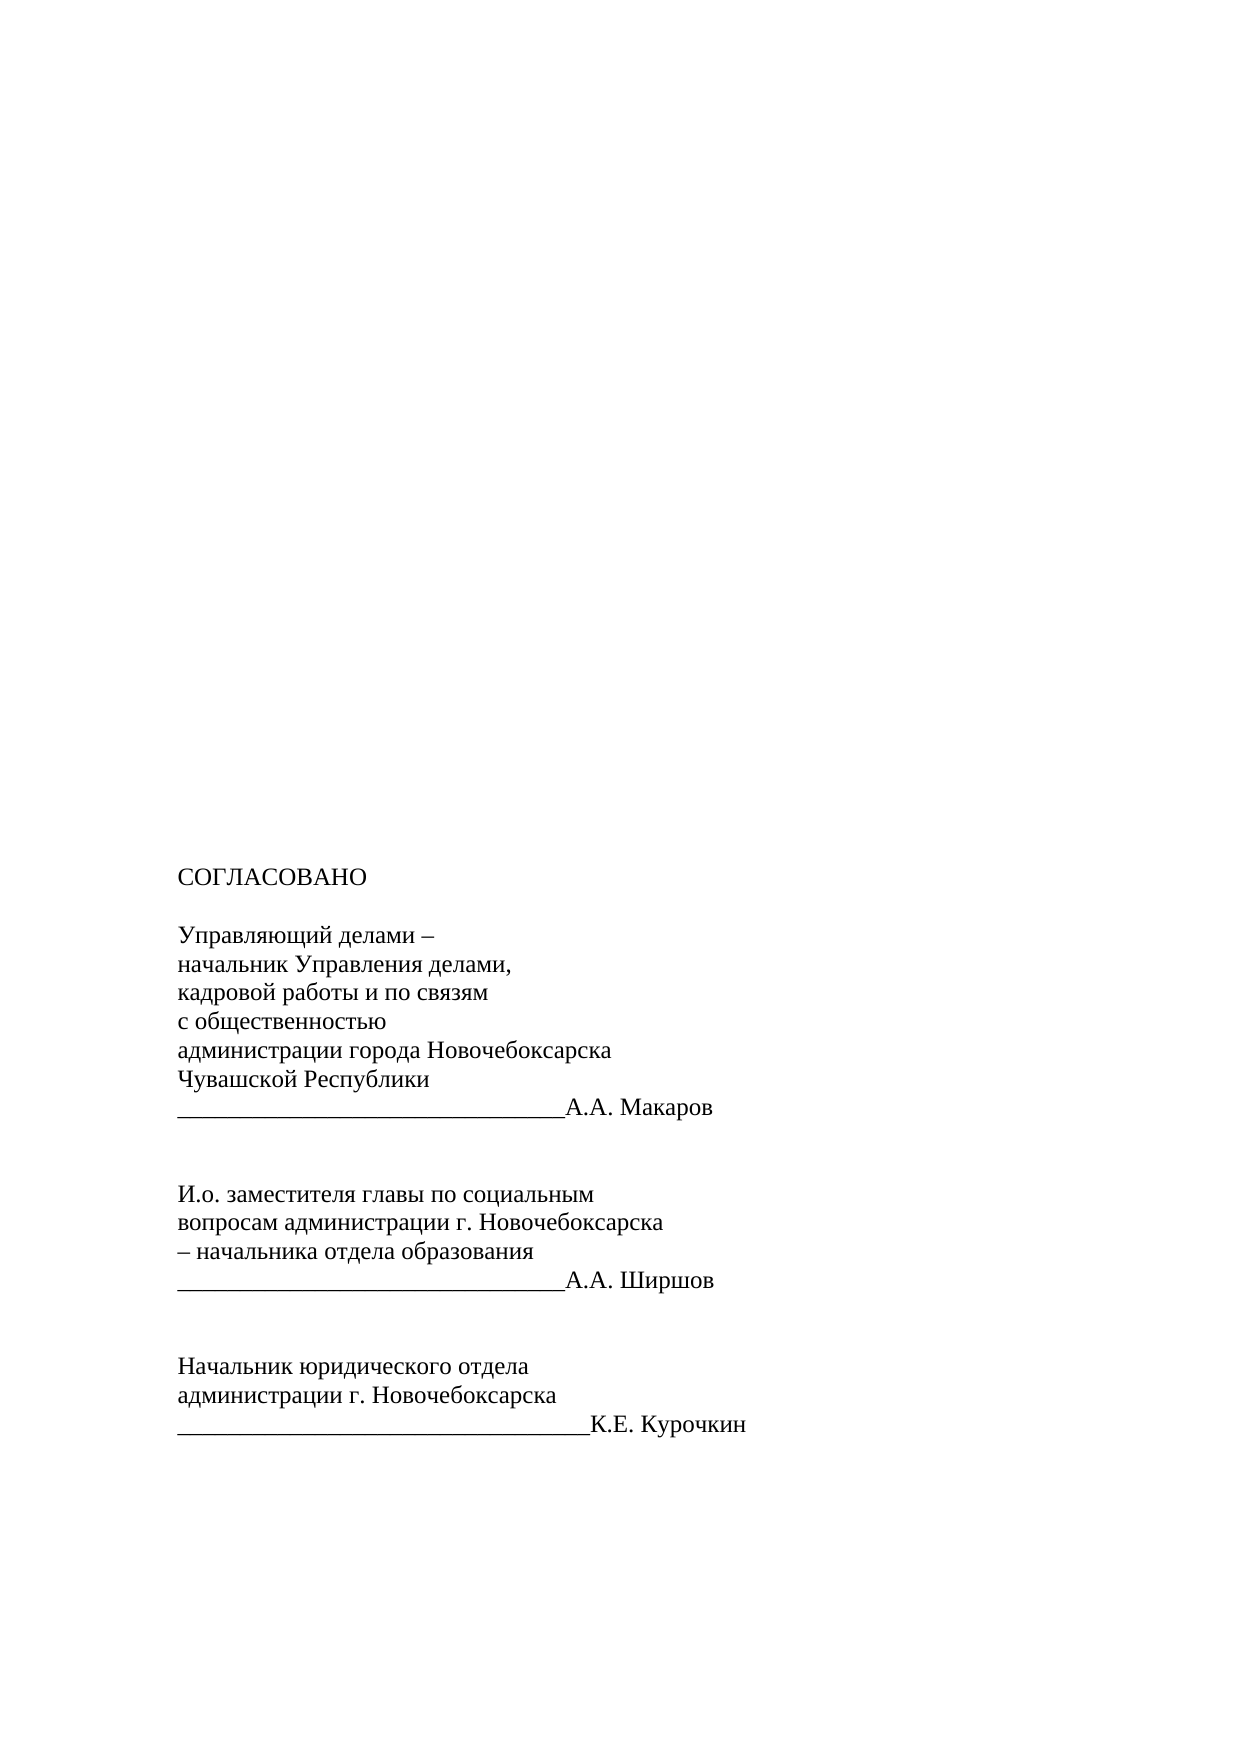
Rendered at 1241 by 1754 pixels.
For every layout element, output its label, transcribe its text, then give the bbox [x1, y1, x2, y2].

text начальник Управления делами, [177, 949, 1181, 977]
text администрации города Новочебоксарска [177, 1035, 1181, 1064]
text И.о. заместителя главы по социальным [177, 1179, 1181, 1207]
text вопросам администрации г. Новочебоксарска [177, 1207, 1181, 1236]
text с общественностью [177, 1006, 1181, 1035]
text _______________________________А.А. Макаров [177, 1092, 1181, 1121]
text Начальник юридического отдела [177, 1351, 1181, 1380]
text _______________________________А.А. Ширшов [177, 1265, 1181, 1294]
text Управляющий делами – [177, 920, 1181, 949]
text – начальника отдела образования [177, 1236, 1181, 1265]
text СОГЛАСОВАНО [177, 862, 1181, 891]
text Чувашской Республики [177, 1064, 1181, 1092]
text администрации г. Новочебоксарска [177, 1380, 1181, 1409]
text кадровой работы и по связям [177, 977, 1181, 1006]
text _________________________________К.Е. Курочкин [177, 1409, 1181, 1437]
